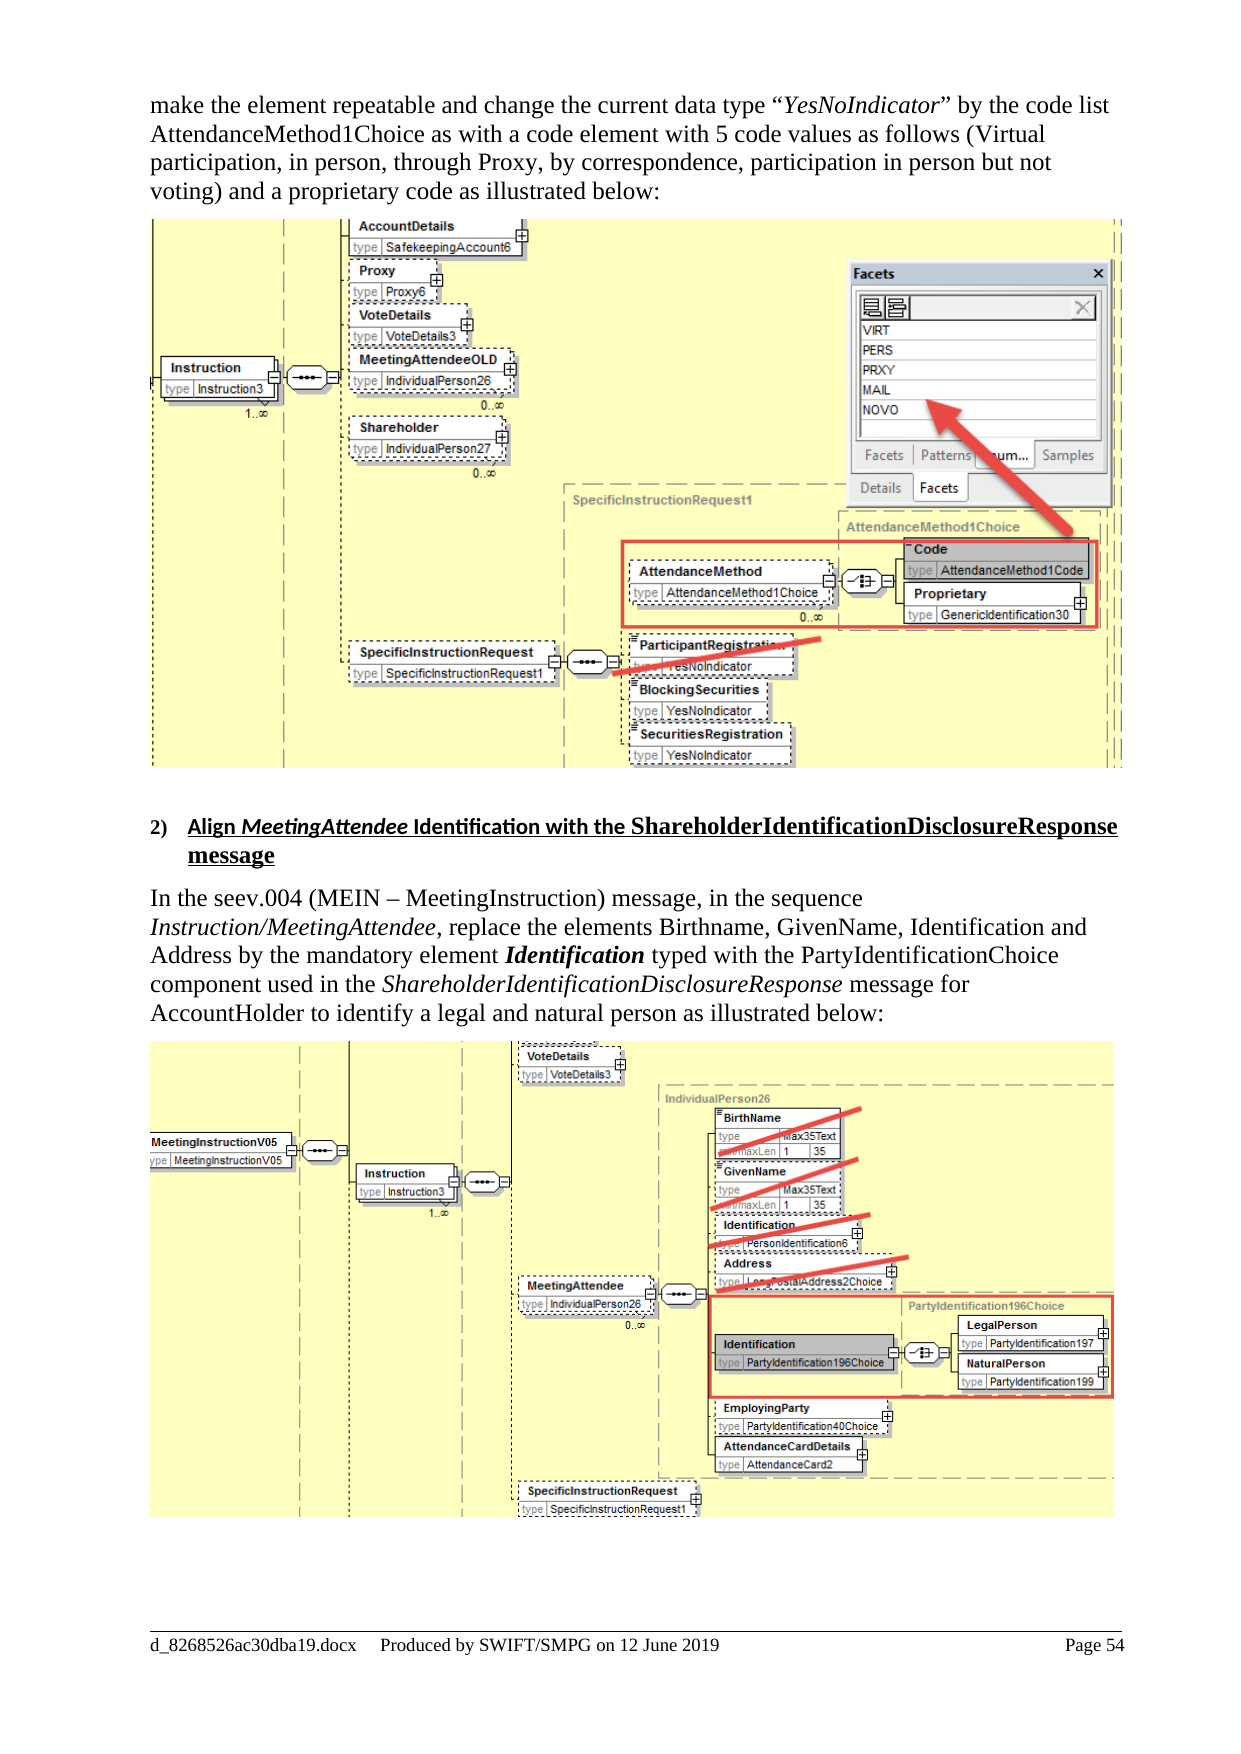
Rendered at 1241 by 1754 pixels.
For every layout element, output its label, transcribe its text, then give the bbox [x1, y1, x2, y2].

text In the seev.004 (MEIN – MeetingInstruction) message, in the sequence Instruction/MeetingAttendee, replace the elements Birthname, GivenName, Identification and Address by the mandatory element Identification typed with the PartyIdentificationChoice component used in the ShareholderIdentificationDisclosureResponse message for AccountHolder to identify a legal and natural person as illustrated below: [150, 883, 1122, 1027]
picture [150, 219, 1122, 768]
list Align MeetingAttendee Identification with the ShareholderIdentificationDisclosureResponse message [150, 811, 1122, 868]
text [150, 90, 1122, 205]
picture [150, 1041, 1114, 1517]
